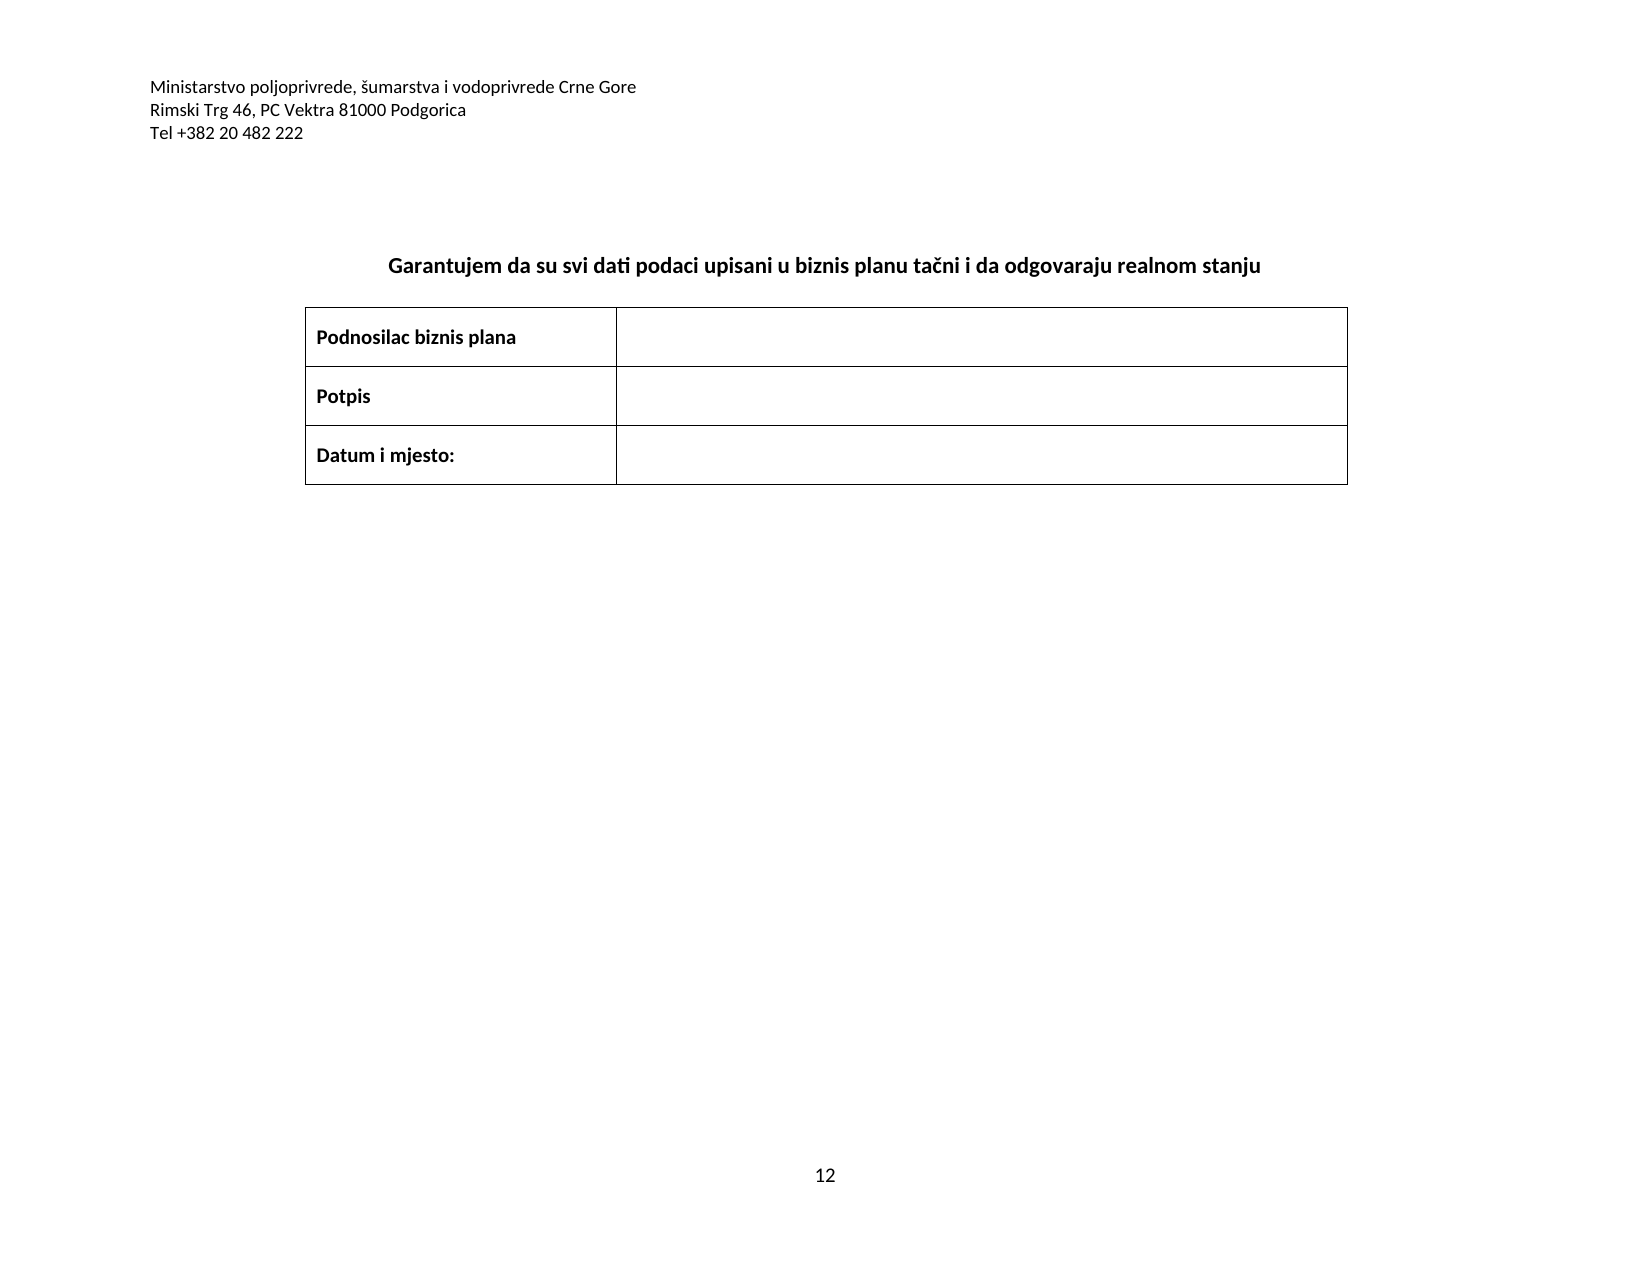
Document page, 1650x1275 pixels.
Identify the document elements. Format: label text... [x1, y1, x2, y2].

table_cell Potpis [306, 367, 616, 425]
table_cell [617, 426, 1347, 484]
table_cell Datum i mjesto: [306, 426, 616, 484]
table_header Podnosilac biznis plana [306, 308, 616, 366]
text Garantujem da su svi dati podaci upisani u biznis planu tačni i da odgovaraju realnom stanju [150, 251, 1500, 279]
table_header [617, 308, 1347, 366]
table_cell [617, 367, 1347, 425]
